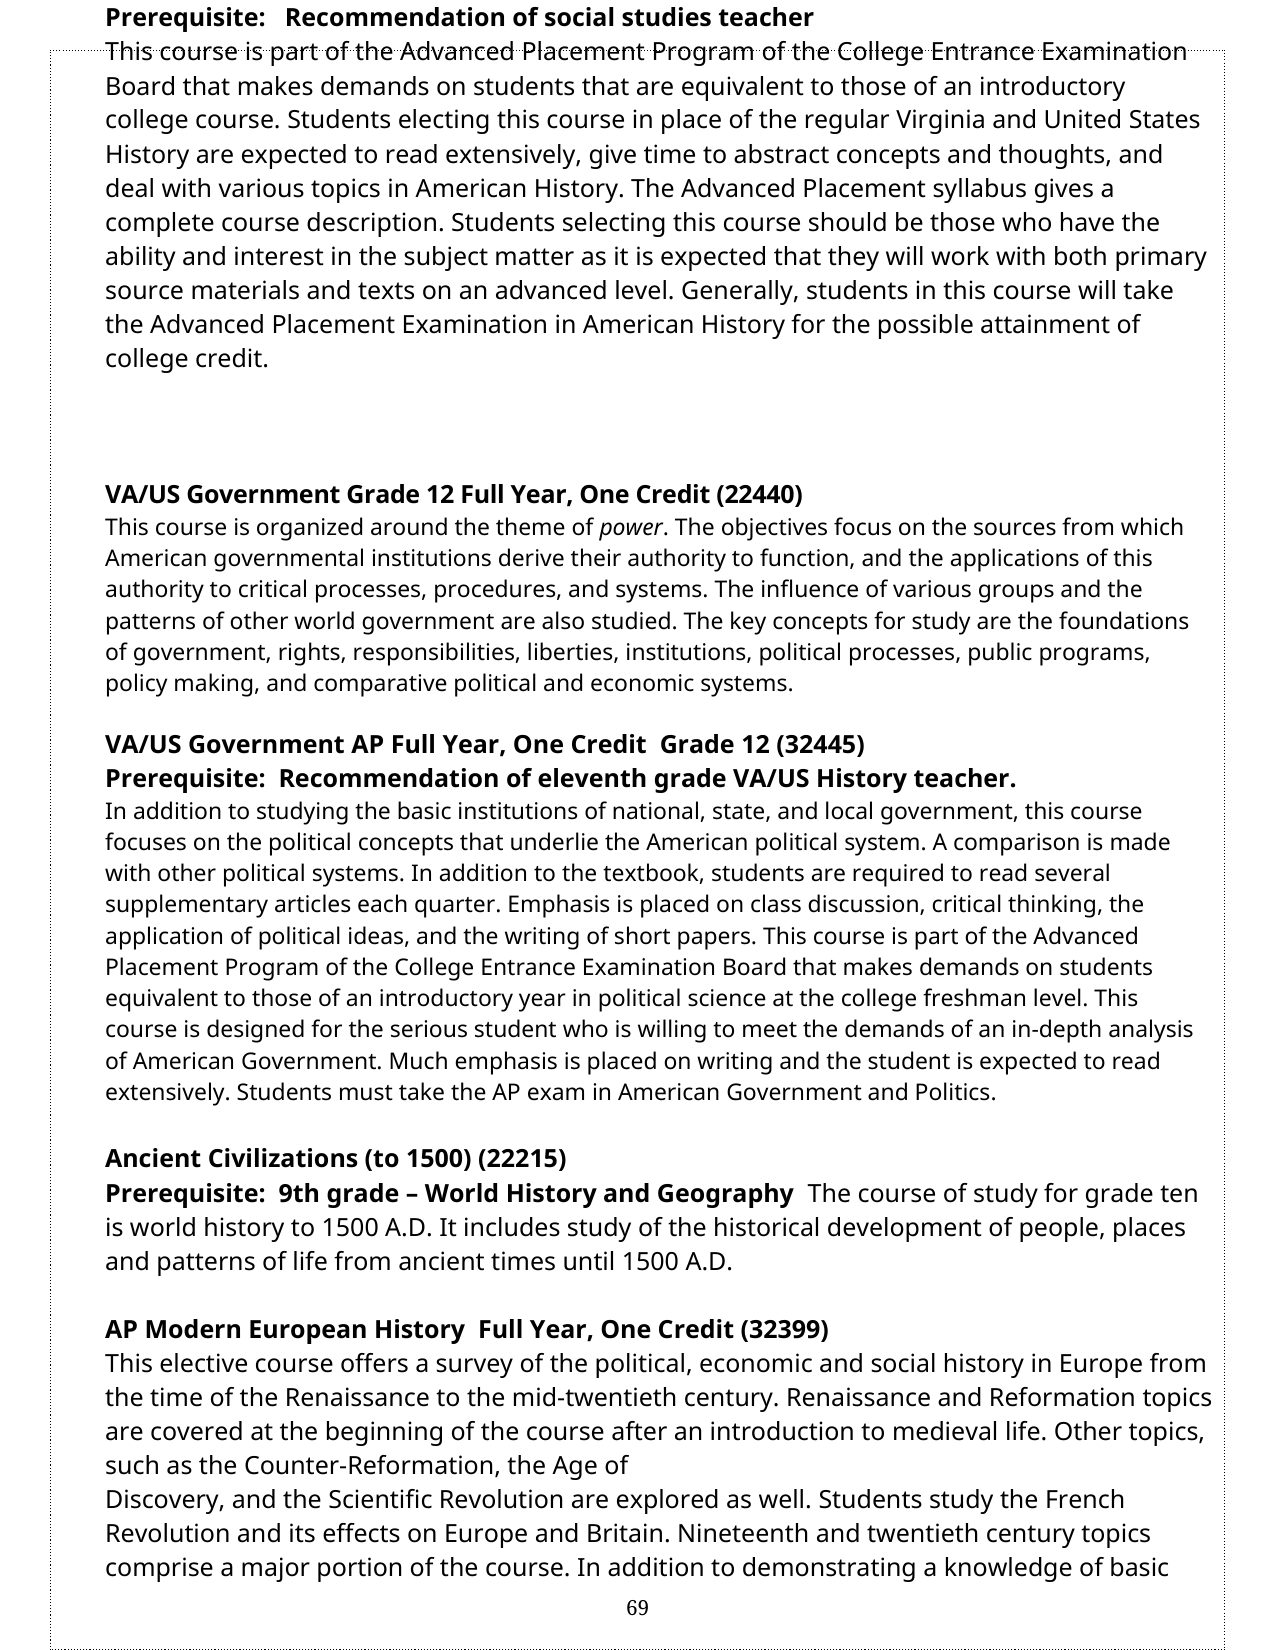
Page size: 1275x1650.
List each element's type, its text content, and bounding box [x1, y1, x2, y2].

text This course is part of the Advanced Placement Program of the College Entrance Examination Board that makes demands on students that are equivalent to those of an introductory college course. Students electing this course in place of the regular Virginia and United States History are expected to read extensively, give time to abstract concepts and thoughts, and deal with various topics in American History. The Advanced Placement syllabus gives a complete course description. Students selecting this course should be those who have the ability and interest in the subject matter as it is expected that they will work with both primary source materials and texts on an advanced level. Generally, students in this course will take the Advanced Placement Examination in American History for the possible attainment of college credit. [105, 34, 1215, 375]
text Prerequisite: Recommendation of eleventh grade VA/US History teacher. [60, 761, 1215, 794]
text VA/US Government AP Full Year, One Credit Grade 12 (32445) [60, 726, 1215, 761]
text Prerequisite: 9th grade – World History and Geography The course of study for grade ten is world history to 1500 A.D. It includes study of the historical development of people, places and patterns of life from ancient times until 1500 A.D. [105, 1175, 1215, 1277]
text This course is organized around the theme of power. The objectives focus on the sources from which American governmental institutions derive their authority to function, and the applications of this authority to critical processes, procedures, and systems. The influence of various groups and the patterns of other world government are also studied. The key concepts for study are the foundations of government, rights, responsibilities, liberties, institutions, political processes, public programs, policy making, and comparative political and economic systems. [105, 511, 1215, 698]
text AP Modern European History Full Year, One Credit (32399) [60, 1311, 1215, 1346]
text This elective course offers a survey of the political, economic and social history in Europe from the time of the Renaissance to the mid-twentieth century. Renaissance and Reformation topics are covered at the beginning of the course after an introduction to medieval life. Other topics, such as the Counter-Reformation, the Age of [105, 1346, 1215, 1482]
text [105, 1482, 1215, 1584]
text In addition to studying the basic institutions of national, state, and local government, this course focuses on the political concepts that underlie the American political system. A comparison is made with other political systems. In addition to the textbook, students are required to read several supplementary articles each quarter. Emphasis is placed on class discussion, critical thinking, the application of political ideas, and the writing of short papers. This course is part of the Advanced Placement Program of the College Entrance Examination Board that makes demands on students equivalent to those of an introductory year in political science at the college freshman level. This course is designed for the serious student who is willing to meet the demands of an in-depth analysis of American Government. Much emphasis is placed on writing and the student is expected to read extensively. Students must take the AP exam in American Government and Politics. [105, 794, 1215, 1107]
text Ancient Civilizations (to 1500) (22215) [60, 1141, 1215, 1175]
text Prerequisite: Recommendation of social studies teacher [60, 0, 1215, 34]
text VA/US Government Grade 12 Full Year, One Credit (22440) [60, 477, 1215, 511]
